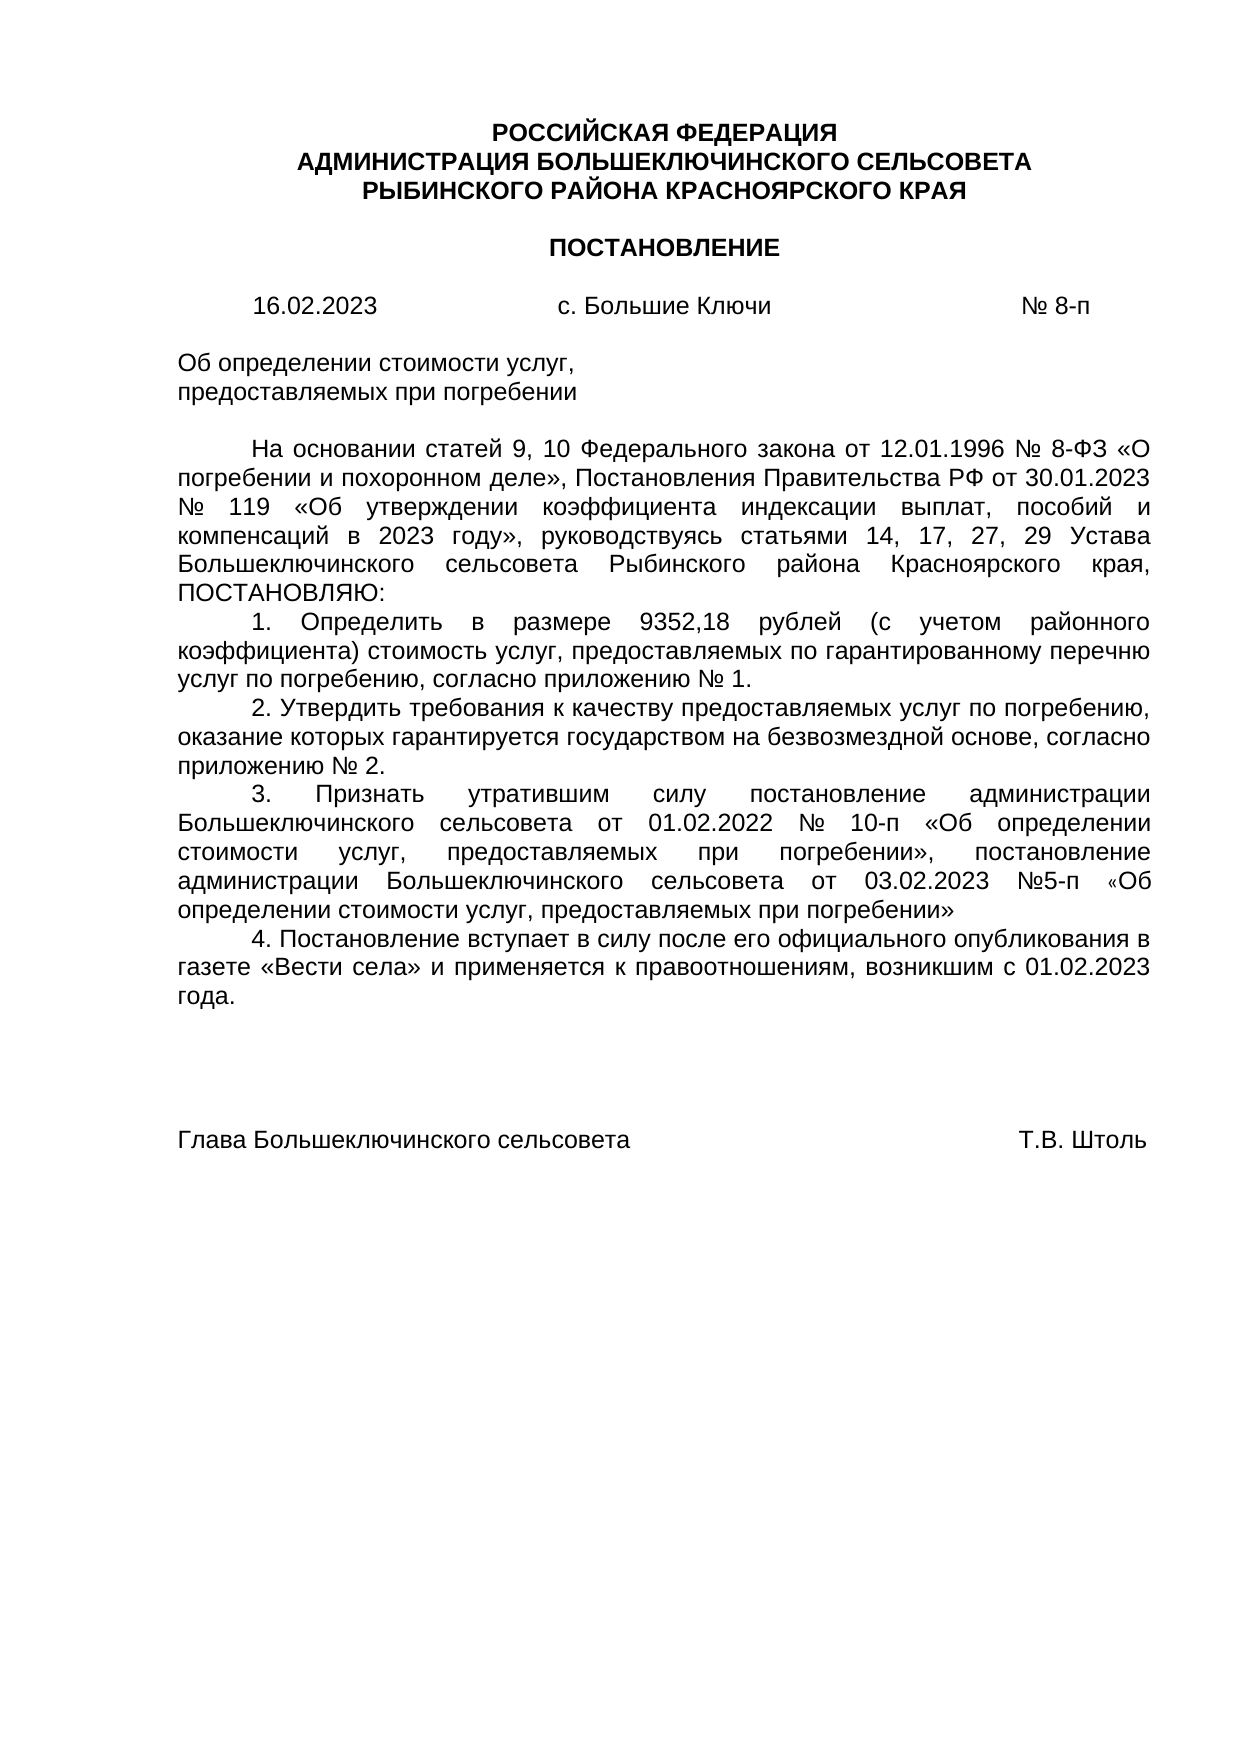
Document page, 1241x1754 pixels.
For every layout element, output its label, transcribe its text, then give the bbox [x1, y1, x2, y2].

text 1. Определить в размере 9352,18 рублей (с учетом районного коэффициента) стоимость услуг, предоставляемых по гарантированному перечню услуг по погребению, согласно приложению № 1. [177, 607, 1152, 693]
text 3. Признать утратившим силу постановление администрации Большеключинского сельсовета от 01.02.2022 № 10-п «Об определении стоимости услуг, предоставляемых при погребении», постановление администрации Большеключинского сельсовета от 03.02.2023 №5-п «Об определении стоимости услуг, предоставляемых при погребении» [177, 779, 1152, 923]
text РЫБИНСКОГО РАЙОНА КРАСНОЯРСКОГО КРАЯ [177, 176, 1152, 204]
text На основании статей 9, 10 Федерального закона от 12.01.1996 № 8-ФЗ «О погребении и похоронном деле», Постановления Правительства РФ от 30.01.2023 № 119 «Об утверждении коэффициента индексации выплат, пособий и компенсаций в 2023 году», руководствуясь статьями 14, 17, 27, 29 Устава Большеключинского сельсовета Рыбинского района Красноярского края, ПОСТАНОВЛЯЮ: [177, 434, 1152, 607]
text предоставляемых при погребении [177, 377, 1152, 406]
text Глава Большеключинского сельсовета Т.В. Штоль [177, 1125, 1152, 1153]
text АДМИНИСТРАЦИЯ БОЛЬШЕКЛЮЧИНСКОГО СЕЛЬСОВЕТА [177, 147, 1152, 176]
text 4. Постановление вступает в силу после его официального опубликования в газете «Вести села» и применяется к правоотношениям, возникшим с 01.02.2023 года. [177, 923, 1152, 1010]
list 16.02.2023 с. Большие Ключи № 8-п [252, 291, 1152, 319]
text 2. Утвердить требования к качеству предоставляемых услуг по погребению, оказание которых гарантируется государством на безвозмездной основе, согласно приложению № 2. [177, 693, 1152, 779]
text Об определении стоимости услуг, [177, 348, 1152, 377]
text ПОСТАНОВЛЕНИЕ [177, 233, 1152, 262]
text РОССИЙСКАЯ ФЕДЕРАЦИЯ [177, 118, 1152, 147]
